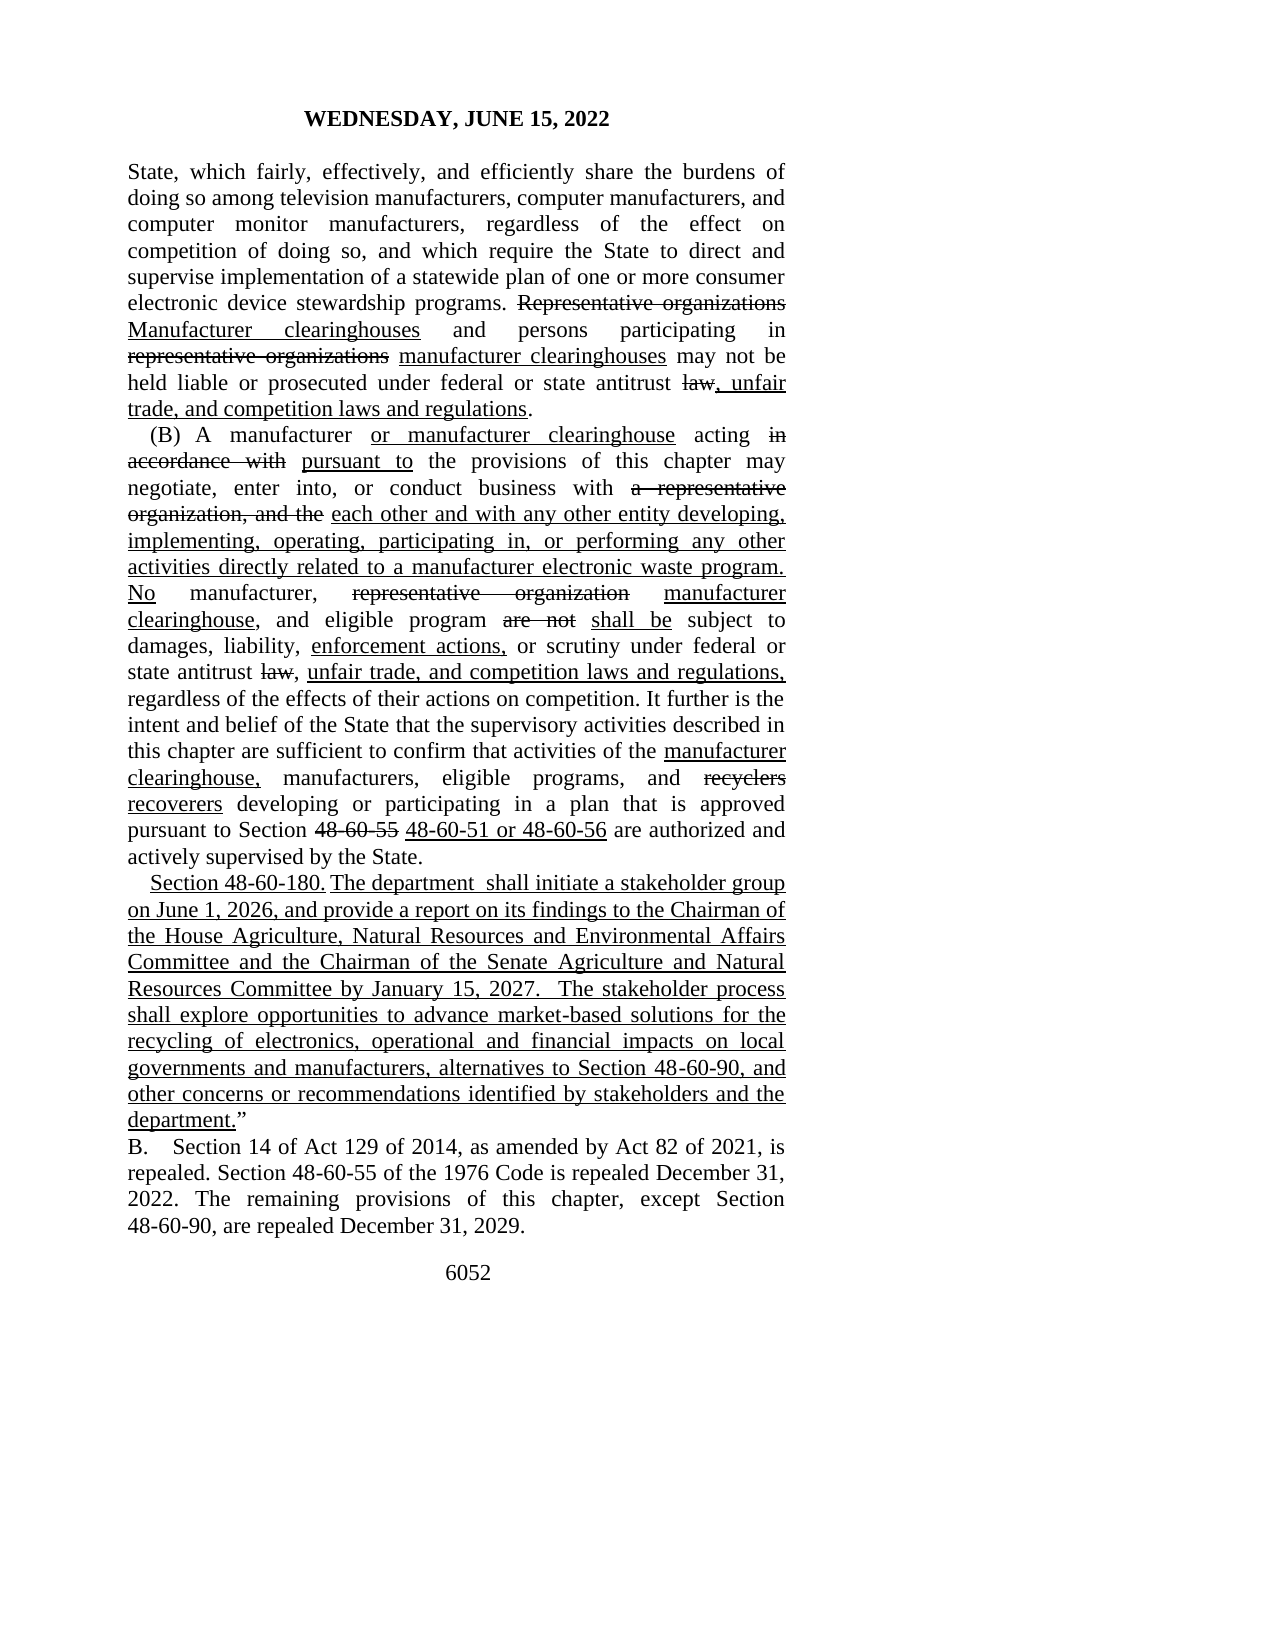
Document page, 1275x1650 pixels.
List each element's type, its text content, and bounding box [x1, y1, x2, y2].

text B. Section 14 of Act 129 of 2014, as amended by Act 82 of 2021, is repealed. Section 48-60-55 of the 1976 Code is repealed December 31, 2022. The remaining provisions of this chapter, except Section 48-60-90, are repealed December 31, 2029. [127, 1133, 786, 1238]
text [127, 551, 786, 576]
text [127, 158, 786, 421]
text (B) A manufacturer or manufacturer clearinghouse acting in accordance with pursuant to the provisions of this chapter may negotiate, enter into, or conduct business with a representative organization, and the each other and with any other entity developing, implementing, operating, participating in, or performing any other activities directly related to a manufacturer electronic waste program. No manufacturer, representative organization manufacturer clearinghouse, and eligible program are not shall be subject to damages, liability, enforcement actions, or scrutiny under federal or state antitrust law, unfair trade, and competition laws and regulations, regardless of the effects of their actions on competition. It further is the intent and belief of the State that the supervisory activities described in this chapter are sufficient to confirm that activities of the manufacturer clearinghouse, manufacturers, eligible programs, and recyclers recoverers developing or participating in a plan that is approved pursuant to Section 48-60-55 48-60-51 or 48-60-56 are authorized and actively supervised by the State. [127, 421, 786, 550]
text (B) A manufacturer or manufacturer clearinghouse acting in accordance with pursuant to the provisions of this chapter may negotiate, enter into, or conduct business with a representative organization, and the each other and with any other entity developing, implementing, operating, participating in, or performing any other activities directly related to a manufacturer electronic waste program. No manufacturer, representative organization manufacturer clearinghouse, and eligible program are not shall be subject to damages, liability, enforcement actions, or scrutiny under federal or state antitrust law, unfair trade, and competition laws and regulations, regardless of the effects of their actions on competition. It further is the intent and belief of the State that the supervisory activities described in this chapter are sufficient to confirm that activities of the manufacturer clearinghouse, manufacturers, eligible programs, and recyclers recoverers developing or participating in a plan that is approved pursuant to Section 48-60-55 48-60-51 or 48-60-56 are authorized and actively supervised by the State. [127, 577, 786, 869]
